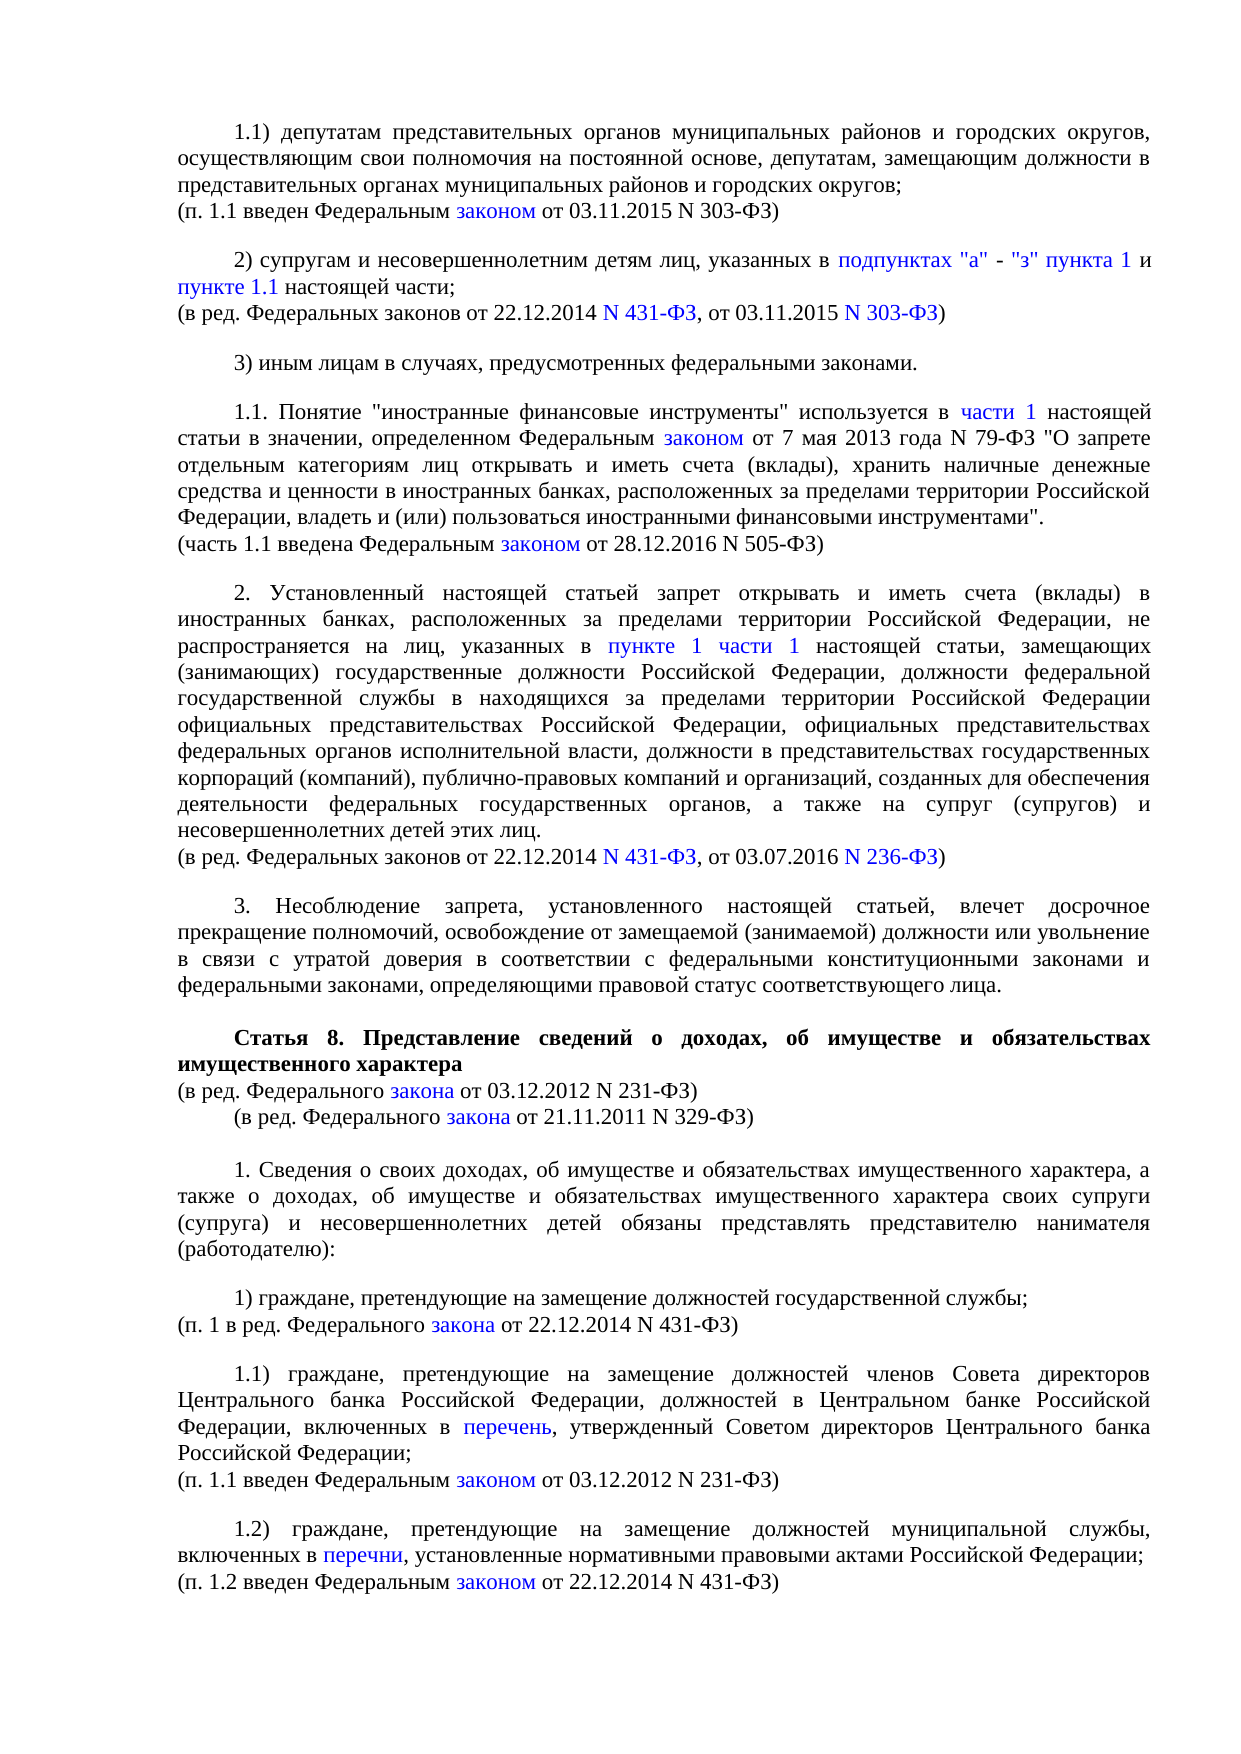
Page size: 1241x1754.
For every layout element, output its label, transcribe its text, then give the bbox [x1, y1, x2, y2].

text 1.1) депутатам представительных органов муниципальных районов и городских округов, осуществляющим свои полномочия на постоянной основе, депутатам, замещающим должности в представительных органах муниципальных районов и городских округов; [177, 118, 1152, 197]
text (п. 1.1 введен Федеральным законом от 03.12.2012 N 231-ФЗ) [177, 1466, 1152, 1492]
text 2) супругам и несовершеннолетним детям лиц, указанных в подпунктах "а" - "з" пункта 1 и пункте 1.1 настоящей части; [177, 247, 1152, 299]
text 3. Несоблюдение запрета, установленного настоящей статьей, влечет досрочное прекращение полномочий, освобождение от замещаемой (занимаемой) должности или увольнение в связи с утратой доверия в соответствии с федеральными конституционными законами и федеральными законами, определяющими правовой статус соответствующего лица. [177, 892, 1152, 997]
text 1. Сведения о своих доходах, об имуществе и обязательствах имущественного характера, а также о доходах, об имуществе и обязательствах имущественного характера своих супруги (супруга) и несовершеннолетних детей обязаны представлять представителю нанимателя (работодателю): [177, 1156, 1152, 1262]
text 3) иным лицам в случаях, предусмотренных федеральными законами. [177, 349, 1152, 375]
text (в ред. Федеральных законов от 22.12.2014 N 431-ФЗ, от 03.11.2015 N 303-ФЗ) [177, 299, 1152, 326]
text 1) граждане, претендующие на замещение должностей государственной службы; [177, 1284, 1152, 1311]
text 1.1) граждане, претендующие на замещение должностей членов Совета директоров Центрального банка Российской Федерации, должностей в Центральном банке Российской Федерации, включенных в перечень, утвержденный Советом директоров Центрального банка Российской Федерации; [177, 1360, 1152, 1466]
text 1.2) граждане, претендующие на замещение должностей муниципальной службы, включенных в перечни, установленные нормативными правовыми актами Российской Федерации; [177, 1515, 1152, 1568]
text (п. 1 в ред. Федерального закона от 22.12.2014 N 431-ФЗ) [177, 1311, 1152, 1337]
text (п. 1.1 введен Федеральным законом от 03.11.2015 N 303-ФЗ) [177, 197, 1152, 224]
text 1.1. Понятие "иностранные финансовые инструменты" используется в части 1 настоящей статьи в значении, определенном Федеральным законом от 7 мая 2013 года N 79-ФЗ "О запрете отдельным категориям лиц открывать и иметь счета (вклады), хранить наличные денежные средства и ценности в иностранных банках, расположенных за пределами территории Российской Федерации, владеть и (или) пользоваться иностранными финансовыми инструментами". [177, 398, 1152, 530]
text (п. 1.2 введен Федеральным законом от 22.12.2014 N 431-ФЗ) [177, 1568, 1152, 1594]
text (в ред. Федеральных законов от 22.12.2014 N 431-ФЗ, от 03.07.2016 N 236-ФЗ) [177, 843, 1152, 869]
text 2. Установленный настоящей статьей запрет открывать и иметь счета (вклады) в иностранных банках, расположенных за пределами территории Российской Федерации, не распространяется на лиц, указанных в пункте 1 части 1 настоящей статьи, замещающих (занимающих) государственные должности Российской Федерации, должности федеральной государственной службы в находящихся за пределами территории Российской Федерации официальных представительствах Российской Федерации, официальных представительствах федеральных органов исполнительной власти, должности в представительствах государственных корпораций (компаний), публично-правовых компаний и организаций, созданных для обеспечения деятельности федеральных государственных органов, а также на супруг (супругов) и несовершеннолетних детей этих лиц. [177, 579, 1152, 843]
text (в ред. Федерального закона от 21.11.2011 N 329-ФЗ) [177, 1103, 1152, 1129]
text Статья 8. Представление сведений о доходах, об имуществе и обязательствах имущественного характера [177, 1024, 1152, 1077]
text (в ред. Федерального закона от 03.12.2012 N 231-ФЗ) [177, 1077, 1152, 1103]
text (часть 1.1 введена Федеральным законом от 28.12.2016 N 505-ФЗ) [177, 530, 1152, 556]
